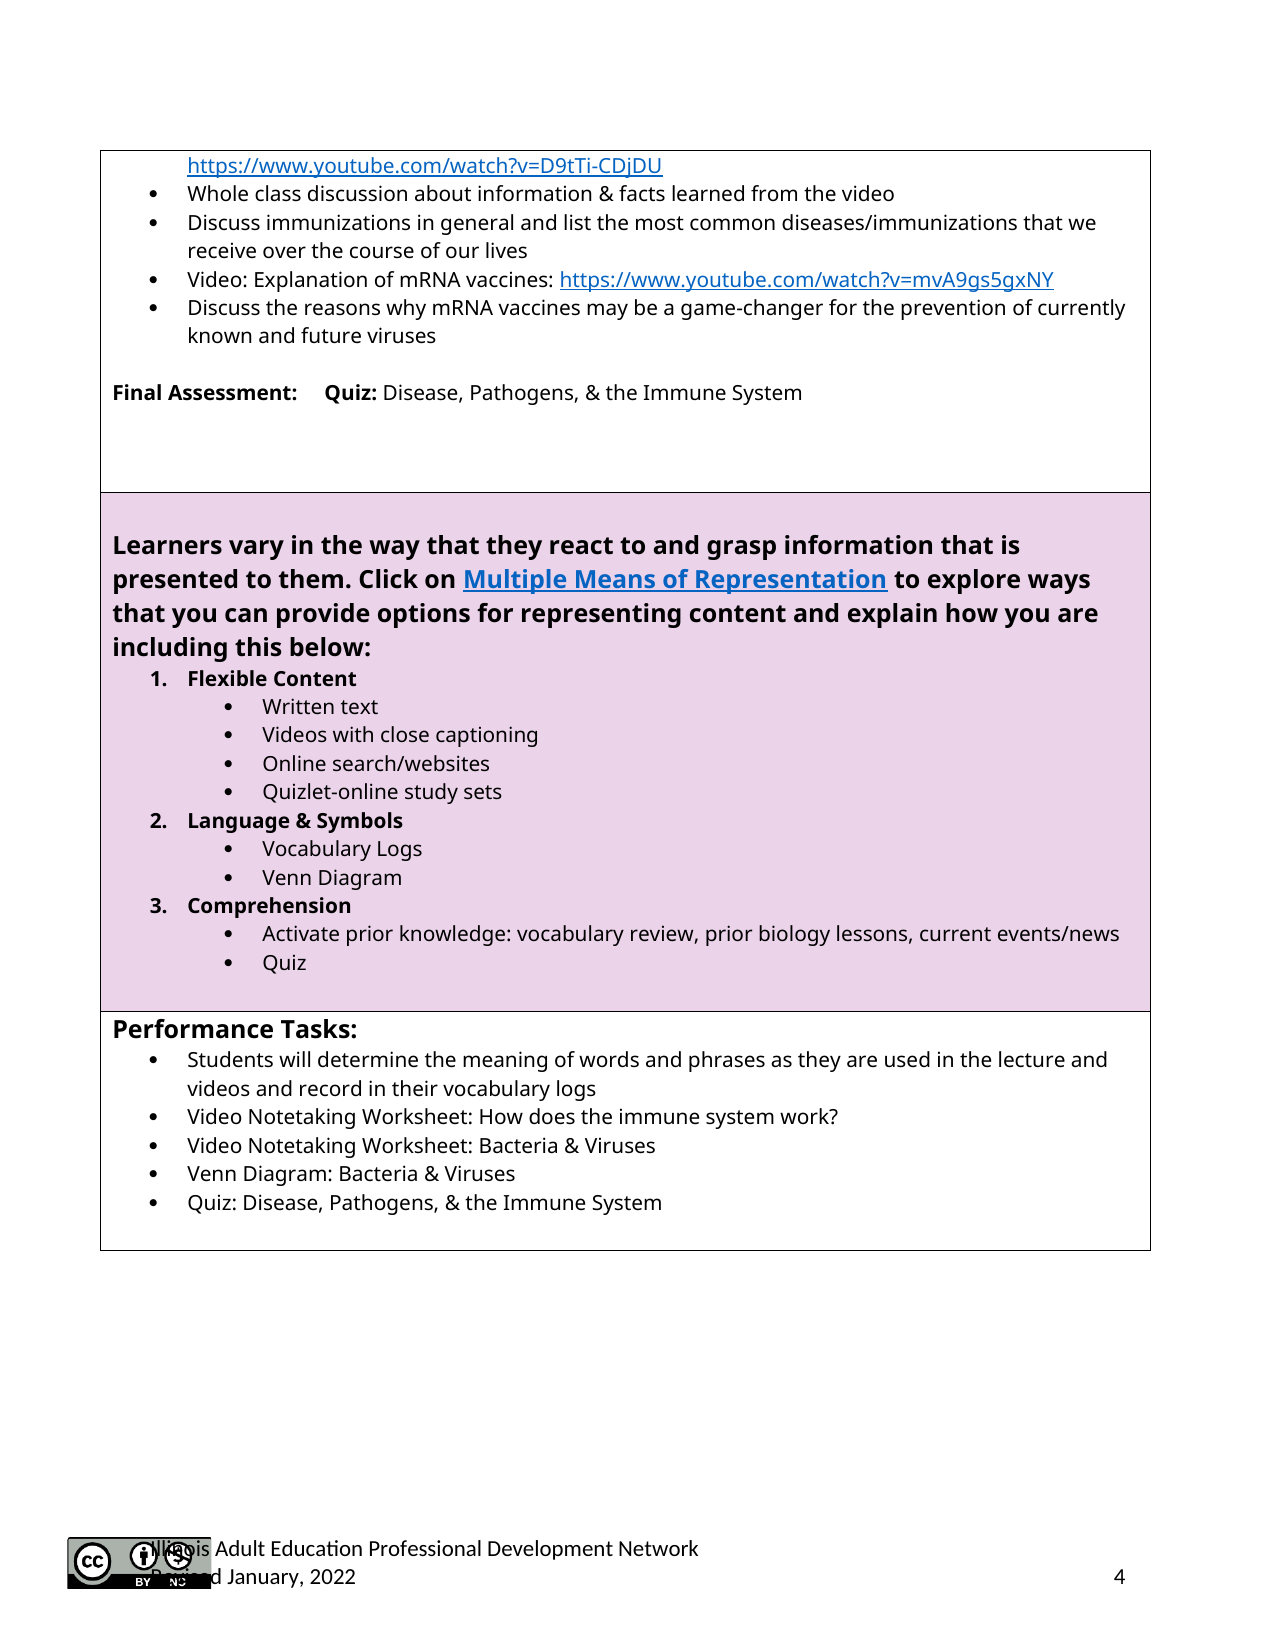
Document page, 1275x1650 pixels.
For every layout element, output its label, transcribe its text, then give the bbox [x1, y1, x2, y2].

picture [67, 1537, 212, 1589]
table_cell Learners vary in the way that they react to and grasp information that is presented to them. Click on Multiple Means of Representation to explore ways that you can provide options for representing content and explain how you are including this below: Flexible Content Written text Videos with close captioning Online search/websites Quizlet-online study sets Language & Symbols Vocabulary Logs Venn Diagram Comprehension Activate prior knowledge: vocabulary review, prior biology lessons, current events/news Quiz [101, 493, 1150, 1011]
table_cell Performance Tasks: Students will determine the meaning of words and phrases as they are used in the lecture and videos and record in their vocabulary logs Video Notetaking Worksheet: How does the immune system work? Video Notetaking Worksheet: Bacteria & Viruses Venn Diagram: Bacteria & Viruses Quiz: Disease, Pathogens, & the Immune System [101, 1012, 1150, 1250]
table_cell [101, 151, 1150, 492]
